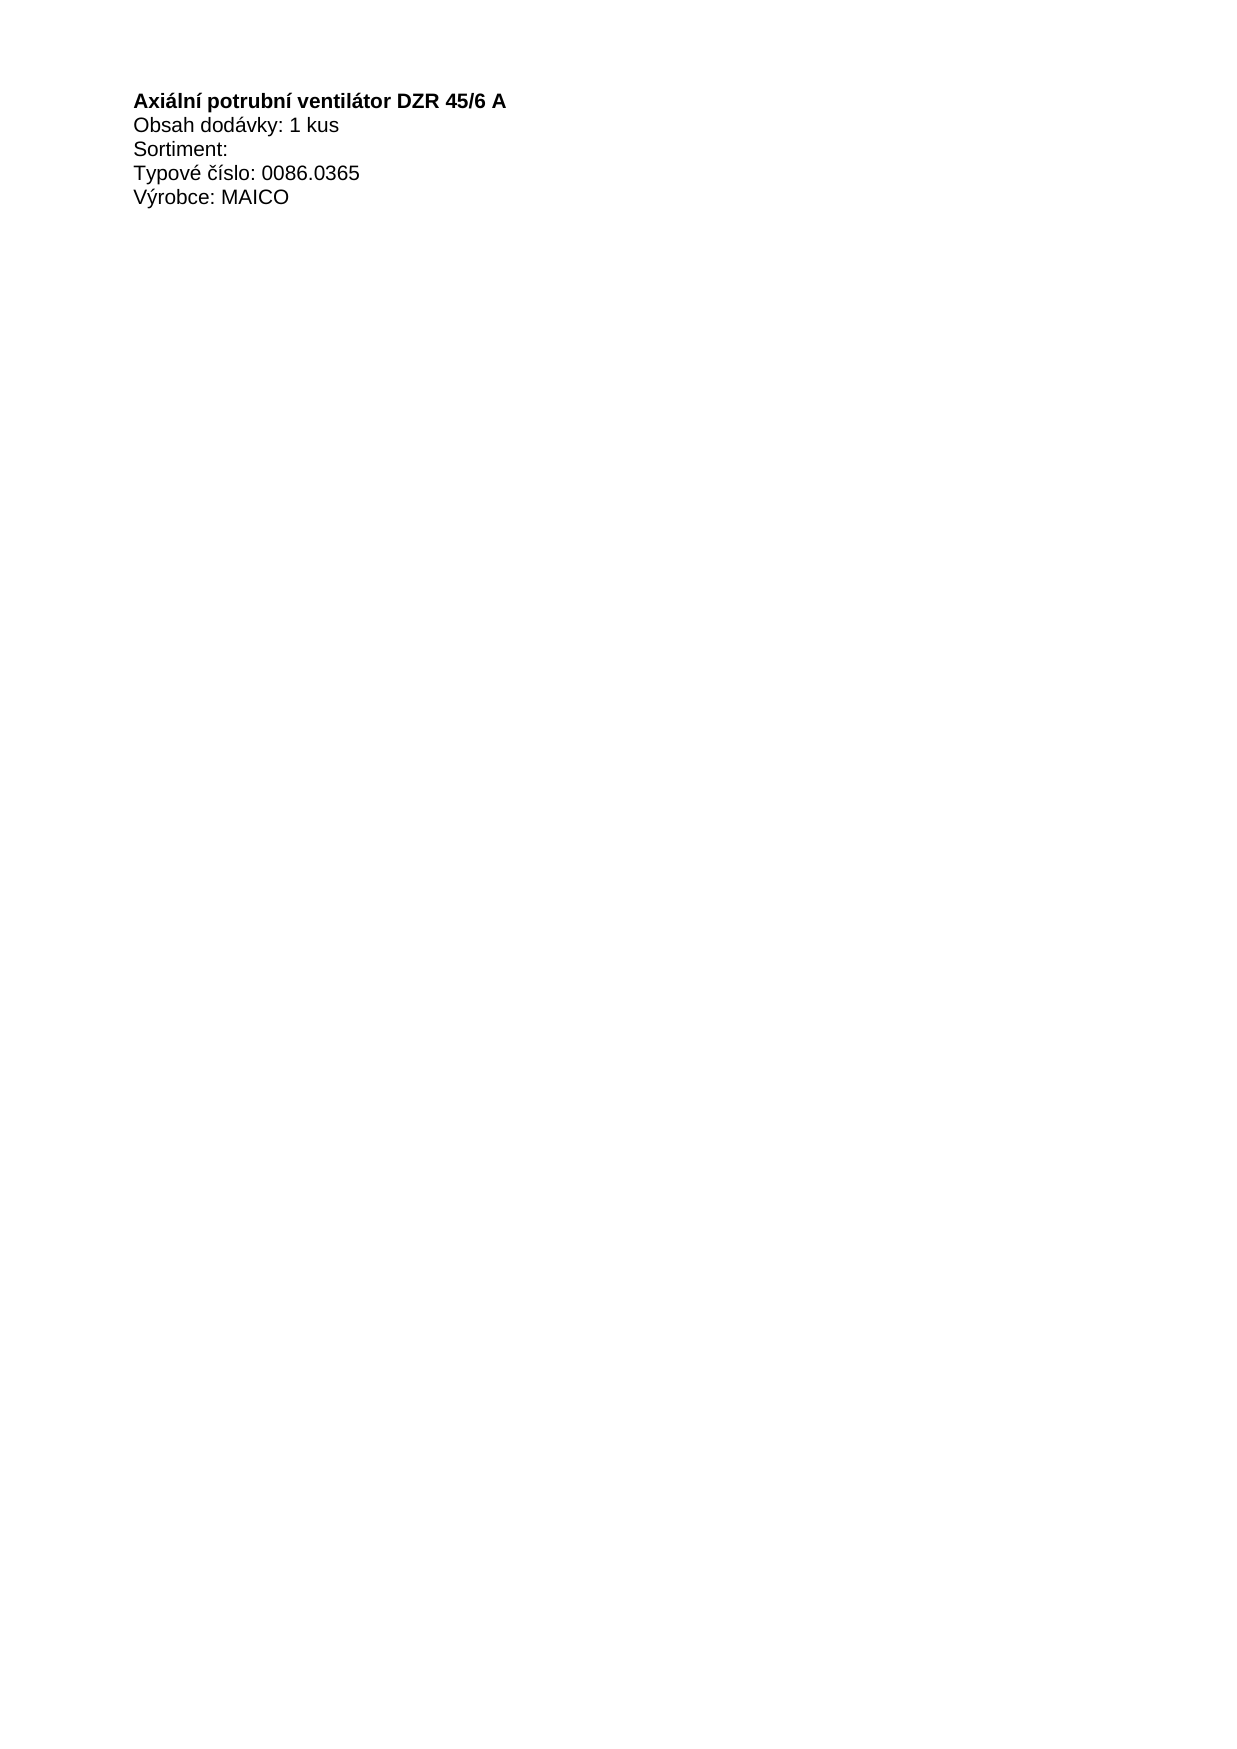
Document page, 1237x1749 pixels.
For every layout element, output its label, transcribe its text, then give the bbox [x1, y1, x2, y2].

text Axiální potrubní ventilátor DZR 45/6 AObsah dodávky: 1 kusSortiment: Typové číslo: 0086.0365Výrobce: MAICO [133, 89, 1148, 208]
